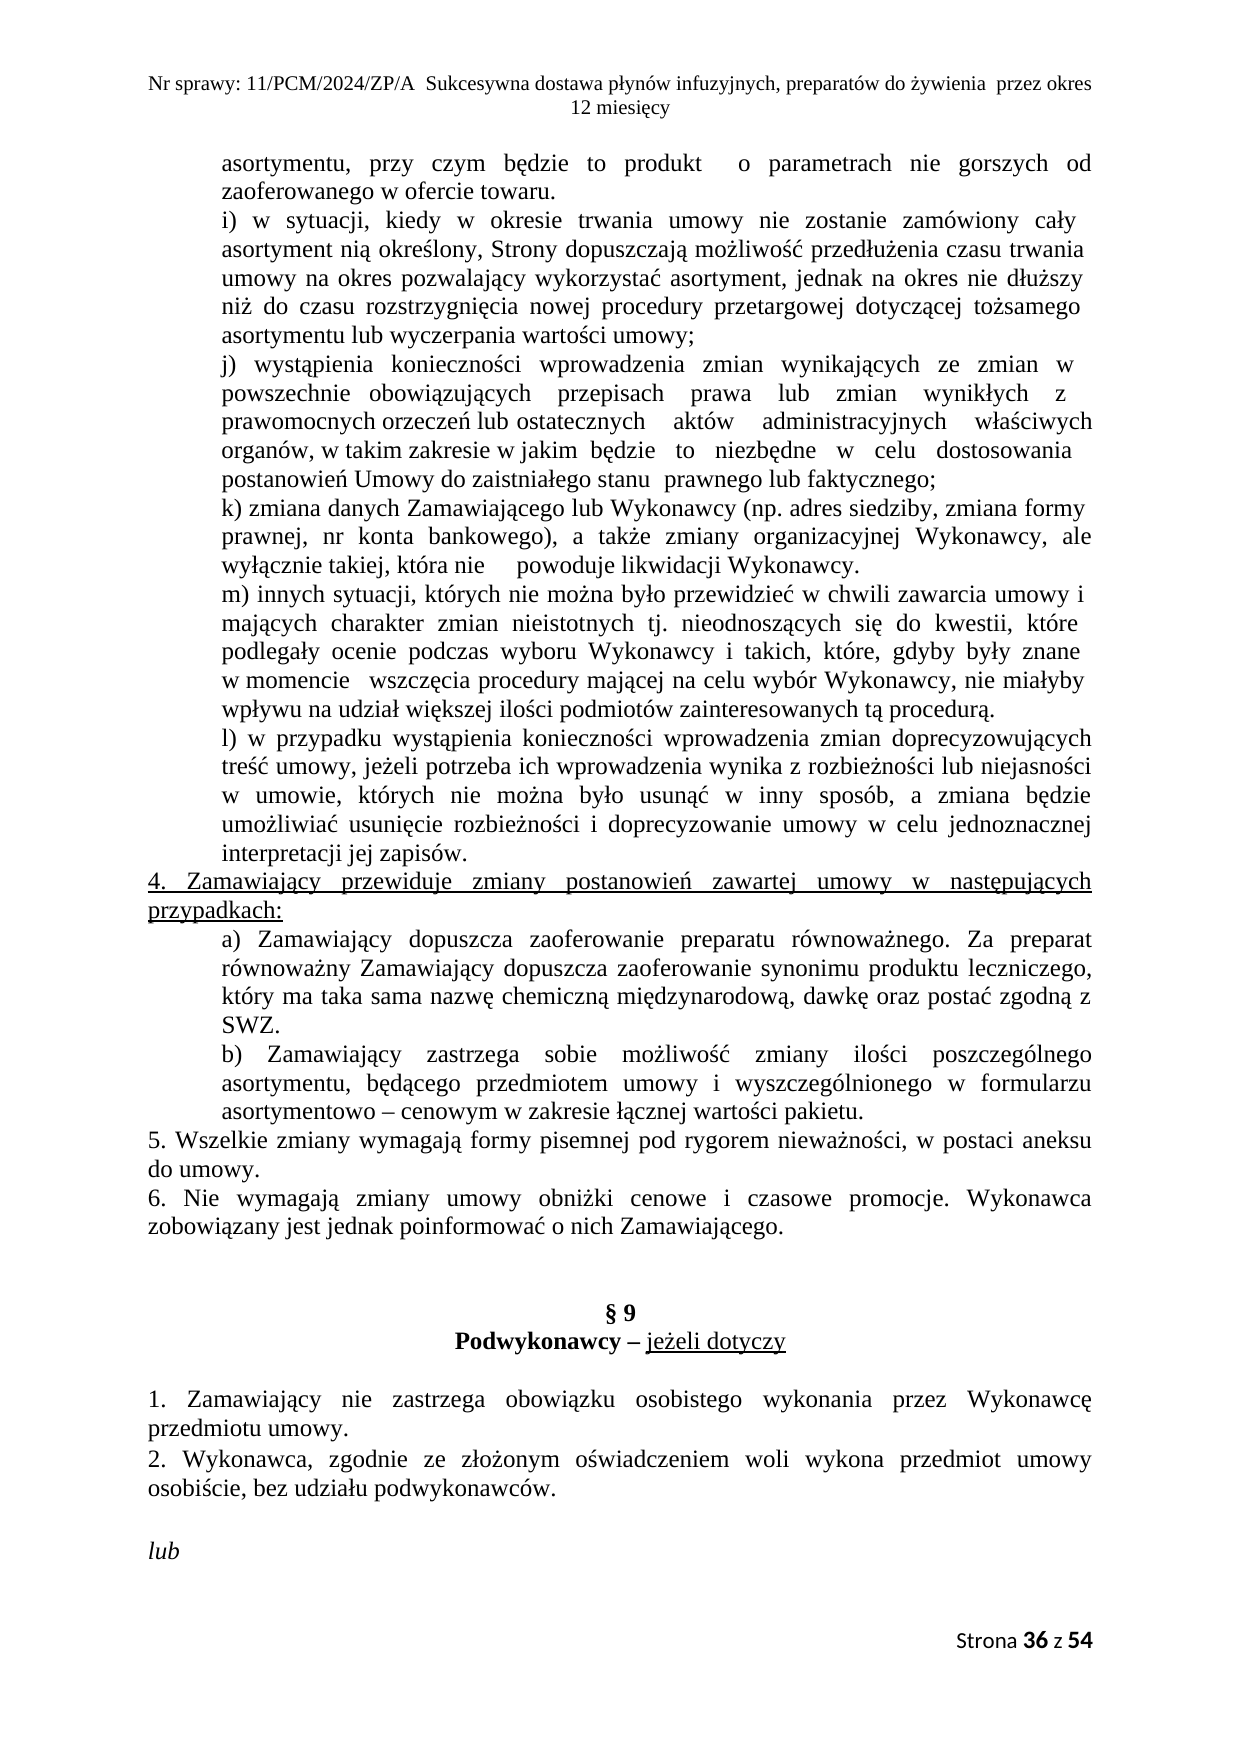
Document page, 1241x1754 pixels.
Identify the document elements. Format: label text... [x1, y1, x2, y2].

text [221, 148, 1093, 205]
text 4. Zamawiający przewiduje zmiany postanowień zawartej umowy w następujących przypadkach: [148, 866, 1093, 924]
text Podwykonawcy – jeżeli dotyczy [148, 1326, 1093, 1355]
text 6. Nie wymagają zmiany umowy obniżki cenowe i czasowe promocje. Wykonawca zobowiązany jest jednak poinformować o nich Zamawiającego. [148, 1183, 1093, 1240]
text a) Zamawiający dopuszcza zaoferowanie preparatu równoważnego. Za preparat równoważny Zamawiający dopuszcza zaoferowanie synonimu produktu leczniczego, który ma taka sama nazwę chemiczną międzynarodową, dawkę oraz postać zgodną z SWZ. [221, 924, 1093, 1039]
text 2. Wykonawca, zgodnie ze złożonym oświadczeniem woli wykona przedmiot umowy osobiście, bez udziału podwykonawców. [148, 1444, 1093, 1502]
text § 9 [148, 1298, 1093, 1326]
text j) wystąpienia konieczności wprowadzenia zmian wynikających ze zmian w powszechnie obowiązujących przepisach prawa lub zmian wynikłych z prawomocnych orzeczeń lub ostatecznych aktów administracyjnych właściwych organów, w takim zakresie w jakim będzie to niezbędne w celu dostosowania postanowień Umowy do zaistniałego stanu prawnego lub faktycznego; [221, 349, 1093, 493]
text m) innych sytuacji, których nie można było przewidzieć w chwili zawarcia umowy i mających charakter zmian nieistotnych tj. nieodnoszących się do kwestii, które podlegały ocenie podczas wyboru Wykonawcy i takich, które, gdyby były znane w momencie wszczęcia procedury mającej na celu wybór Wykonawcy, nie miałyby wpływu na udział większej ilości podmiotów zainteresowanych tą procedurą. [148, 579, 1093, 723]
text l) w przypadku wystąpienia konieczności wprowadzenia zmian doprecyzowujących treść umowy, jeżeli potrzeba ich wprowadzenia wynika z rozbieżności lub niejasności w umowie, których nie można było usunąć w inny sposób, a zmiana będzie umożliwiać usunięcie rozbieżności i doprecyzowanie umowy w celu jednoznacznej interpretacji jej zapisów. [221, 723, 1093, 866]
text lub [148, 1536, 1093, 1565]
text k) zmiana danych Zamawiającego lub Wykonawcy (np. adres siedziby, zmiana formy prawnej, nr konta bankowego), a także zmiany organizacyjnej Wykonawcy, ale wyłącznie takiej, która nie powoduje likwidacji Wykonawcy. [221, 493, 1093, 579]
text b) Zamawiający zastrzega sobie możliwość zmiany ilości poszczególnego asortymentu, będącego przedmiotem umowy i wyszczególnionego w formularzu asortymentowo – cenowym w zakresie łącznej wartości pakietu. [221, 1039, 1093, 1125]
text i) w sytuacji, kiedy w okresie trwania umowy nie zostanie zamówiony cały asortyment nią określony, Strony dopuszczają możliwość przedłużenia czasu trwania umowy na okres pozwalający wykorzystać asortyment, jednak na okres nie dłuższy niż do czasu rozstrzygnięcia nowej procedury przetargowej dotyczącej tożsamego asortymentu lub wyczerpania wartości umowy; [148, 205, 1093, 349]
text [148, 1384, 1093, 1441]
text 5. Wszelkie zmiany wymagają formy pisemnej pod rygorem nieważności, w postaci aneksu do umowy. [148, 1125, 1093, 1183]
